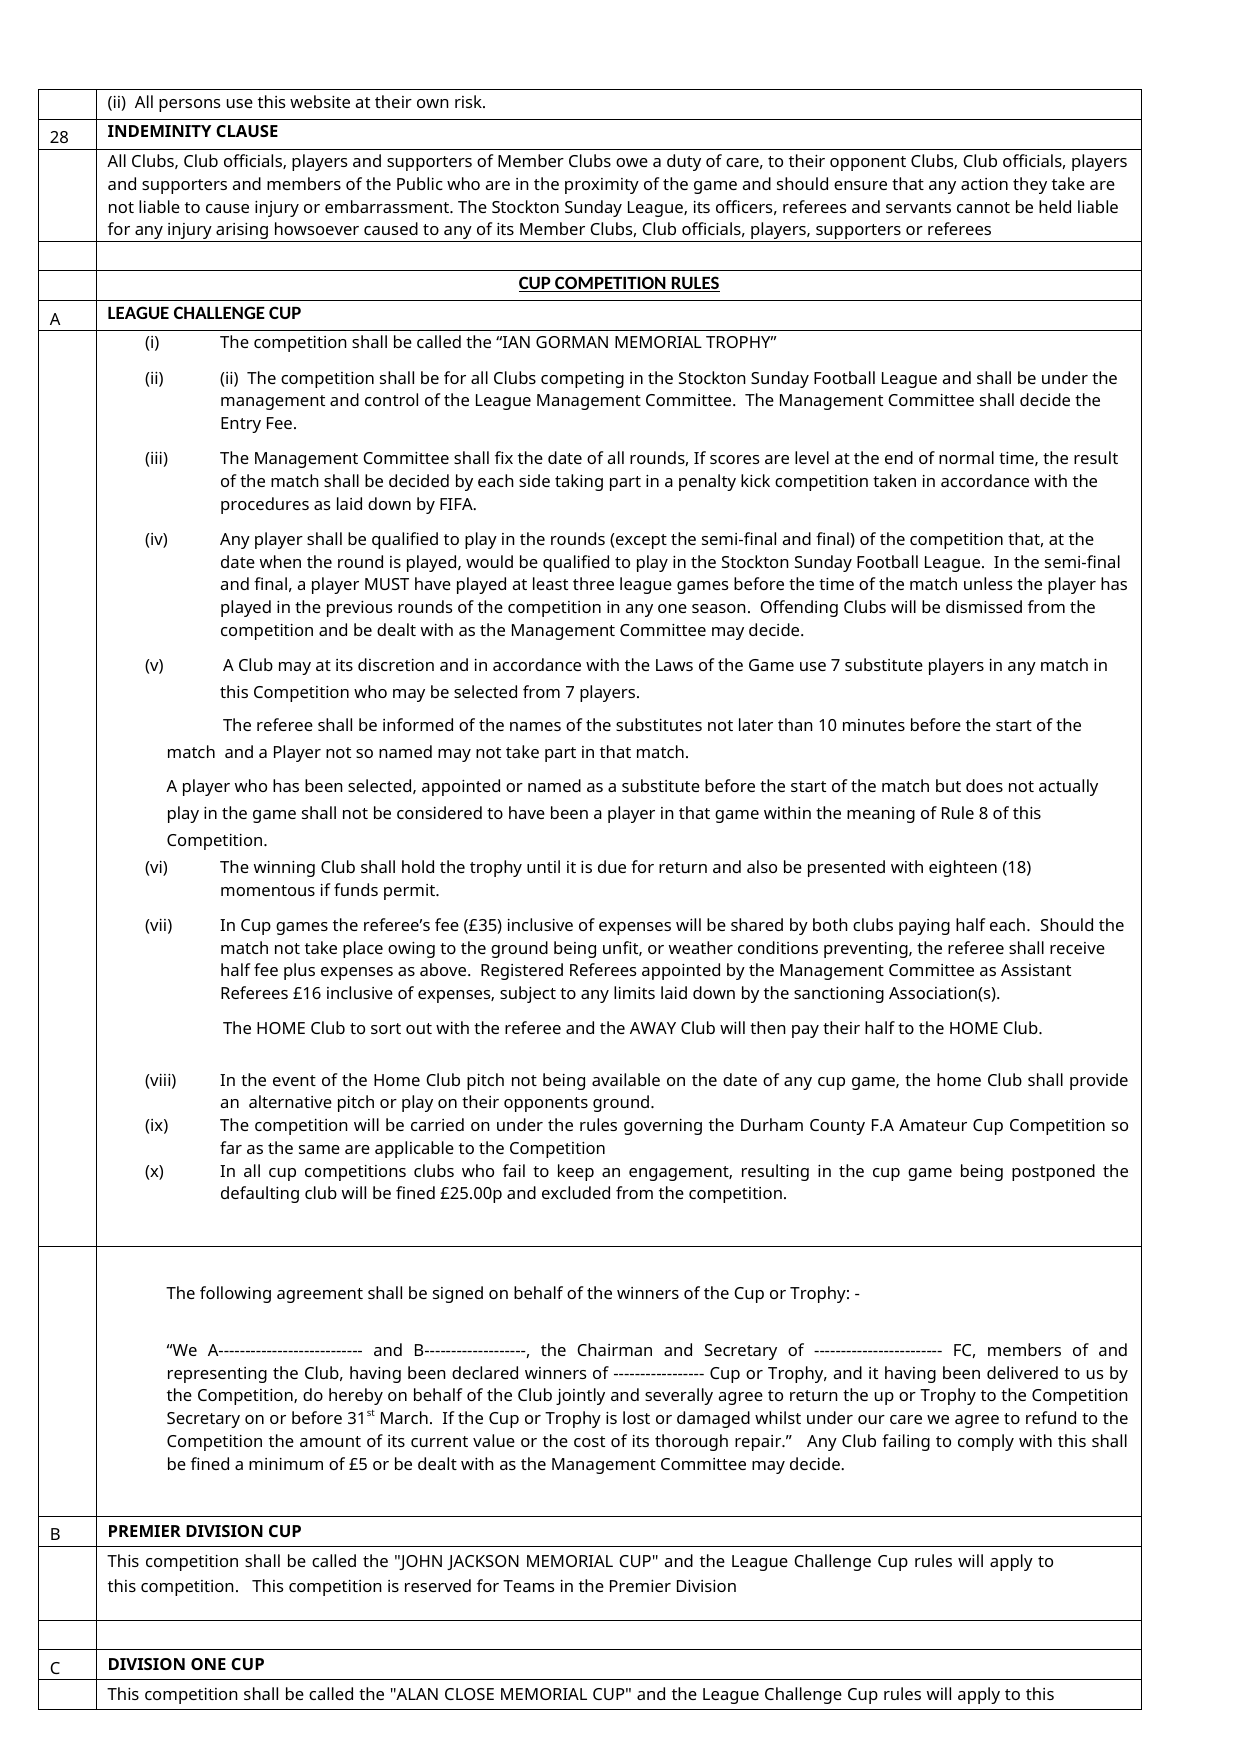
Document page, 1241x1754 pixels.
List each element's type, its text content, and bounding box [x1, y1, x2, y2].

table_cell [39, 331, 96, 1246]
table_cell DIVISION ONE CUP [97, 1650, 1141, 1679]
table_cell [97, 1680, 1141, 1709]
table_cell 28 [39, 120, 96, 149]
table_cell [39, 1621, 96, 1649]
table_cell [97, 1621, 1141, 1649]
table_cell [39, 242, 96, 270]
table_cell The following agreement shall be signed on behalf of the winners of the Cup or Trophy: - “We A--------------------------- and B-------------------, the Chairman and Secretary of ------------------------ FC, members of and representing the Club, having been declared winners of ----------------- Cup or Trophy, and it having been delivered to us by the Competition, do hereby on behalf of the Club jointly and severally agree to return the up or Trophy to the Competition Secretary on or before 31st March. If the Cup or Trophy is lost or damaged whilst under our care we agree to refund to the Competition the amount of its current value or the cost of its thorough repair.” Any Club failing to comply with this shall be fined a minimum of £5 or be dealt with as the Management Committee may decide. [97, 1247, 1141, 1516]
table_cell CUP COMPETITION RULES [97, 271, 1141, 300]
table_cell [39, 1547, 96, 1619]
table_cell B [39, 1517, 96, 1546]
table_cell [39, 1247, 96, 1516]
table_cell INDEMINITY CLAUSE [97, 120, 1141, 149]
table_cell [39, 1680, 96, 1709]
table_cell A [39, 301, 96, 330]
table_cell PREMIER DIVISION CUP [97, 1517, 1141, 1546]
table_cell (ii) All persons use this website at their own risk. [97, 90, 1141, 119]
table_cell All Clubs, Club officials, players and supporters of Member Clubs owe a duty of care, to their opponent Clubs, Club officials, players and supporters and members of the Public who are in the proximity of the game and should ensure that any action they take are not liable to cause injury or embarrassment. The Stockton Sunday League, its officers, referees and servants cannot be held liable for any injury arising howsoever caused to any of its Member Clubs, Club officials, players, supporters or referees [97, 150, 1141, 241]
table_cell LEAGUE CHALLENGE CUP [97, 301, 1141, 330]
table_cell The competition shall be called the “IAN GORMAN MEMORIAL TROPHY” (ii) The competition shall be for all Clubs competing in the Stockton Sunday Football League and shall be under the management and control of the League Management Committee. The Management Committee shall decide the Entry Fee. The Management Committee shall fix the date of all rounds, If scores are level at the end of normal time, the result of the match shall be decided by each side taking part in a penalty kick competition taken in accordance with the procedures as laid down by FIFA. Any player shall be qualified to play in the rounds (except the semi-final and final) of the competition that, at the date when the round is played, would be qualified to play in the Stockton Sunday Football League. In the semi-final and final, a player MUST have played at least three league games before the time of the match unless the player has played in the previous rounds of the competition in any one season. Offending Clubs will be dismissed from the competition and be dealt with as the Management Committee may decide. A Club may at its discretion and in accordance with the Laws of the Game use 7 substitute players in any match in this Competition who may be selected from 7 players. The referee shall be informed of the names of the substitutes not later than 10 minutes before the start of the match and a Player not so named may not take part in that match. A player who has been selected, appointed or named as a substitute before the start of the match but does not actually play in the game shall not be considered to have been a player in that game within the meaning of Rule 8 of this Competition. The winning Club shall hold the trophy until it is due for return and also be presented with eighteen (18) momentous if funds permit. In Cup games the referee’s fee (£35) inclusive of expenses will be shared by both clubs paying half each. Should the match not take place owing to the ground being unfit, or weather conditions preventing, the referee shall receive half fee plus expenses as above. Registered Referees appointed by the Management Committee as Assistant Referees £16 inclusive of expenses, subject to any limits laid down by the sanctioning Association(s). The HOME Club to sort out with the referee and the AWAY Club will then pay their half to the HOME Club. In the event of the Home Club pitch not being available on the date of any cup game, the home Club shall provide an alternative pitch or play on their opponents ground. The competition will be carried on under the rules governing the Durham County F.A Amateur Cup Competition so far as the same are applicable to the Competition In all cup competitions clubs who fail to keep an engagement, resulting in the cup game being postponed the defaulting club will be fined £25.00p and excluded from the competition. [97, 331, 1141, 1246]
table_cell [39, 271, 96, 300]
table_cell [97, 242, 1141, 270]
table_cell C [39, 1650, 96, 1679]
table_cell [39, 150, 96, 241]
table_cell This competition shall be called the "JOHN JACKSON MEMORIAL CUP" and the League Challenge Cup rules will apply to this competition. This competition is reserved for Teams in the Premier Division [97, 1547, 1141, 1619]
table_cell [39, 90, 96, 119]
